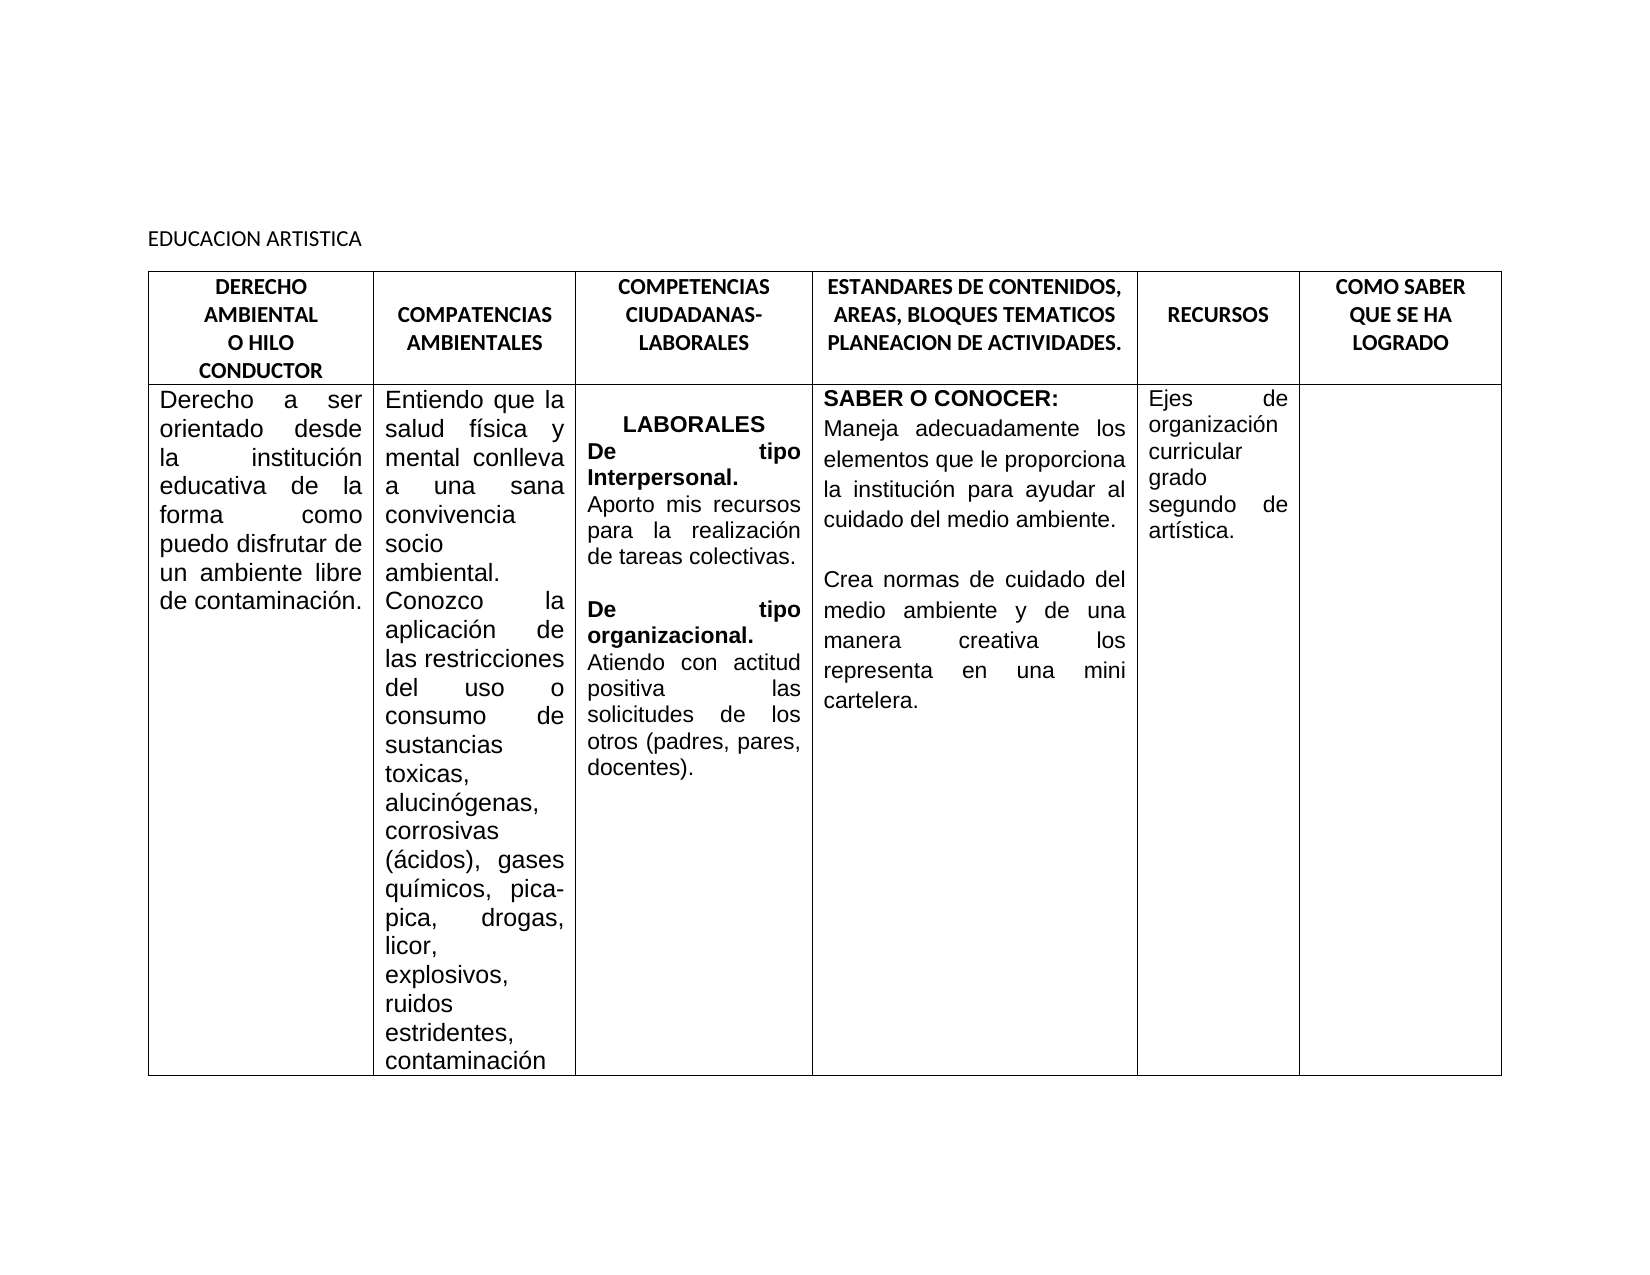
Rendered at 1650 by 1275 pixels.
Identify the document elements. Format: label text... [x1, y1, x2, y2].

text EDUCACION ARTISTICA [148, 224, 1502, 252]
table_header COMPETENCIAS CIUDADANAS- LABORALES [576, 272, 812, 384]
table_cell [374, 385, 575, 1075]
table_header ESTANDARES DE CONTENIDOS, AREAS, BLOQUES TEMATICOS PLANEACION DE ACTIVIDADES. [813, 272, 1137, 384]
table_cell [1138, 385, 1299, 1075]
table_header RECURSOS [1138, 272, 1299, 384]
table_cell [576, 385, 812, 1075]
table_header COMPATENCIAS AMBIENTALES [374, 272, 575, 384]
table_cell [149, 385, 373, 1075]
table_header DERECHO AMBIENTAL O HILO CONDUCTOR [149, 272, 373, 384]
table_cell [1300, 385, 1501, 1075]
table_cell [813, 385, 1137, 1075]
table_header COMO SABER QUE SE HA LOGRADO [1300, 272, 1501, 384]
